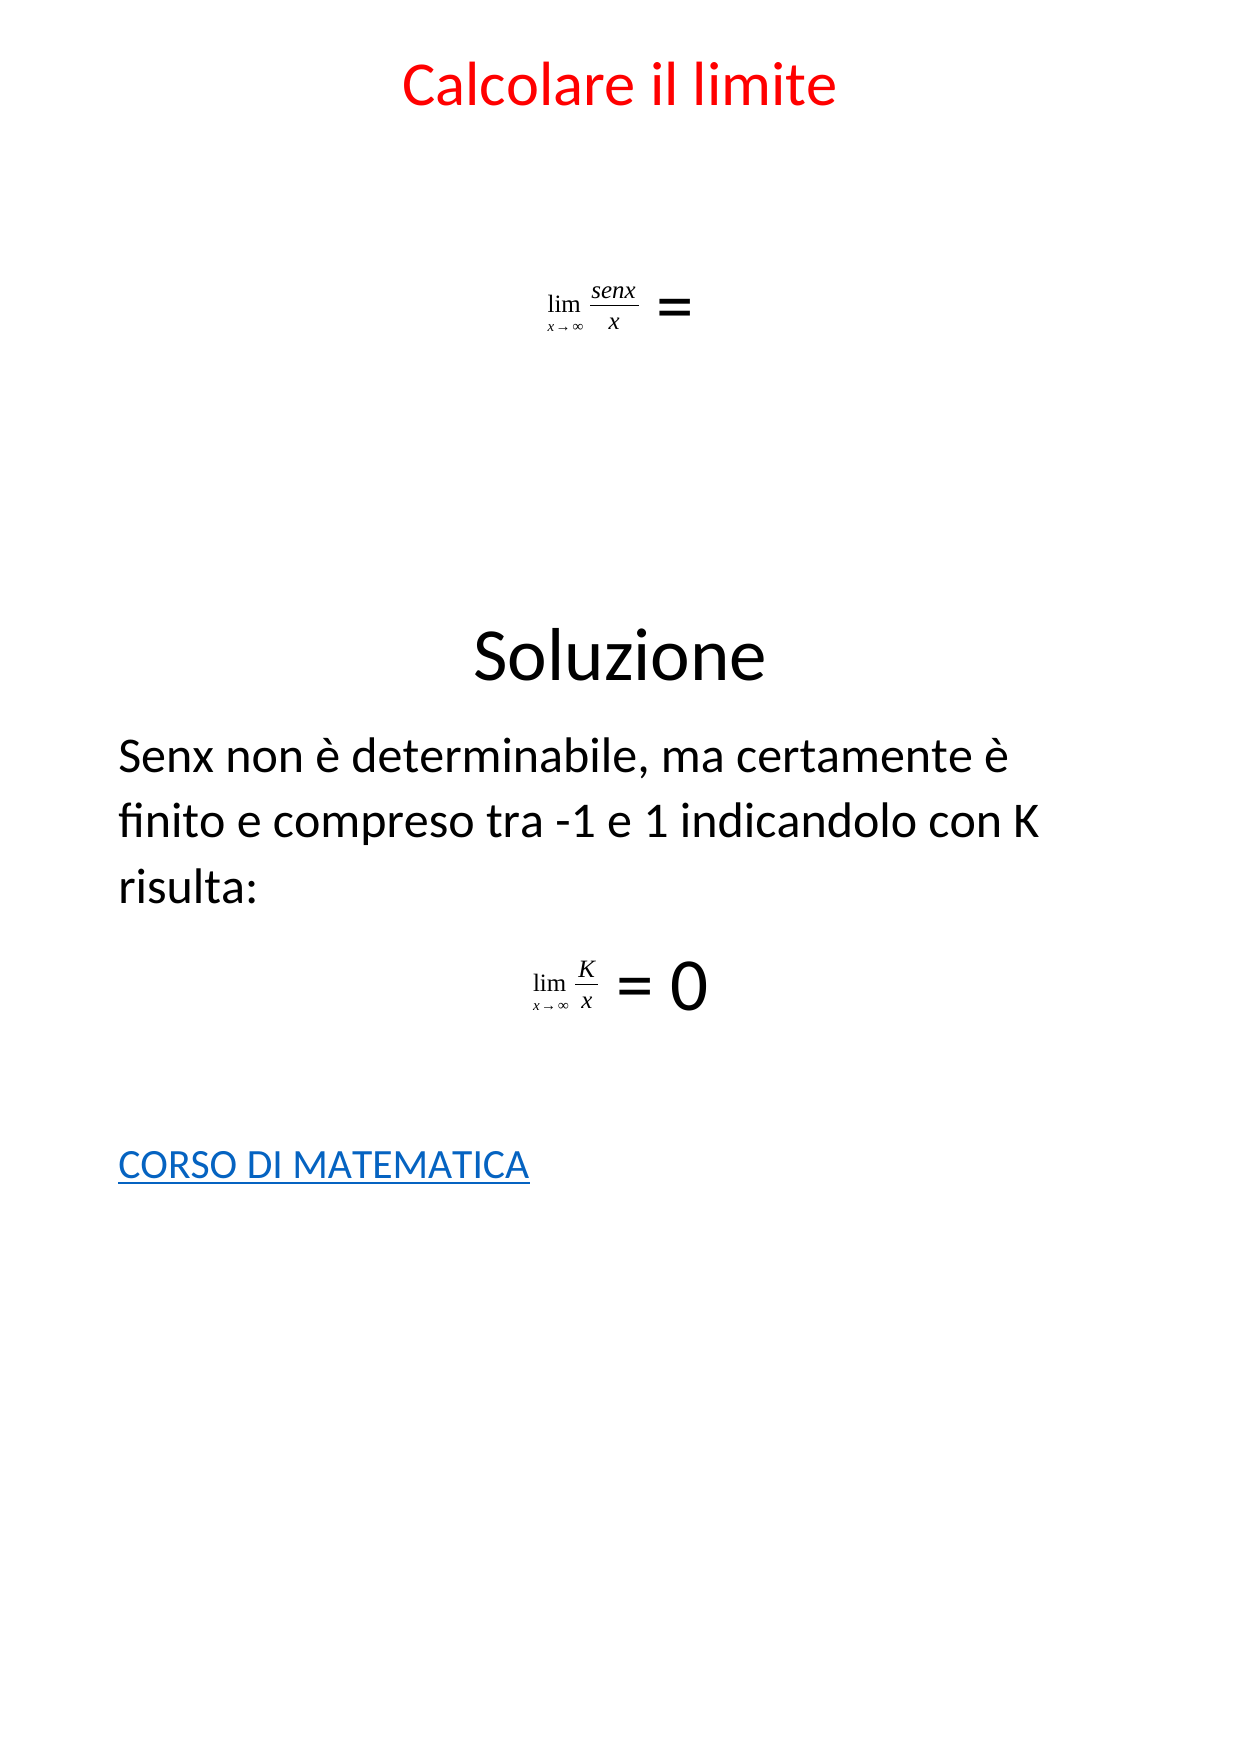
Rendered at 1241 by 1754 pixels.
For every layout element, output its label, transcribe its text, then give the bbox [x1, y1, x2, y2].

text Calcolare il limite [118, 44, 1122, 121]
text Senx non è determinabile, ma certamente è finito e compreso tra -1 e 1 indicandolo con K risulta: [118, 723, 1122, 916]
text Soluzione [118, 608, 1122, 699]
text = 0 [118, 938, 1122, 1032]
text CORSO DI MATEMATICA [118, 1138, 1122, 1189]
text = [118, 259, 1122, 353]
